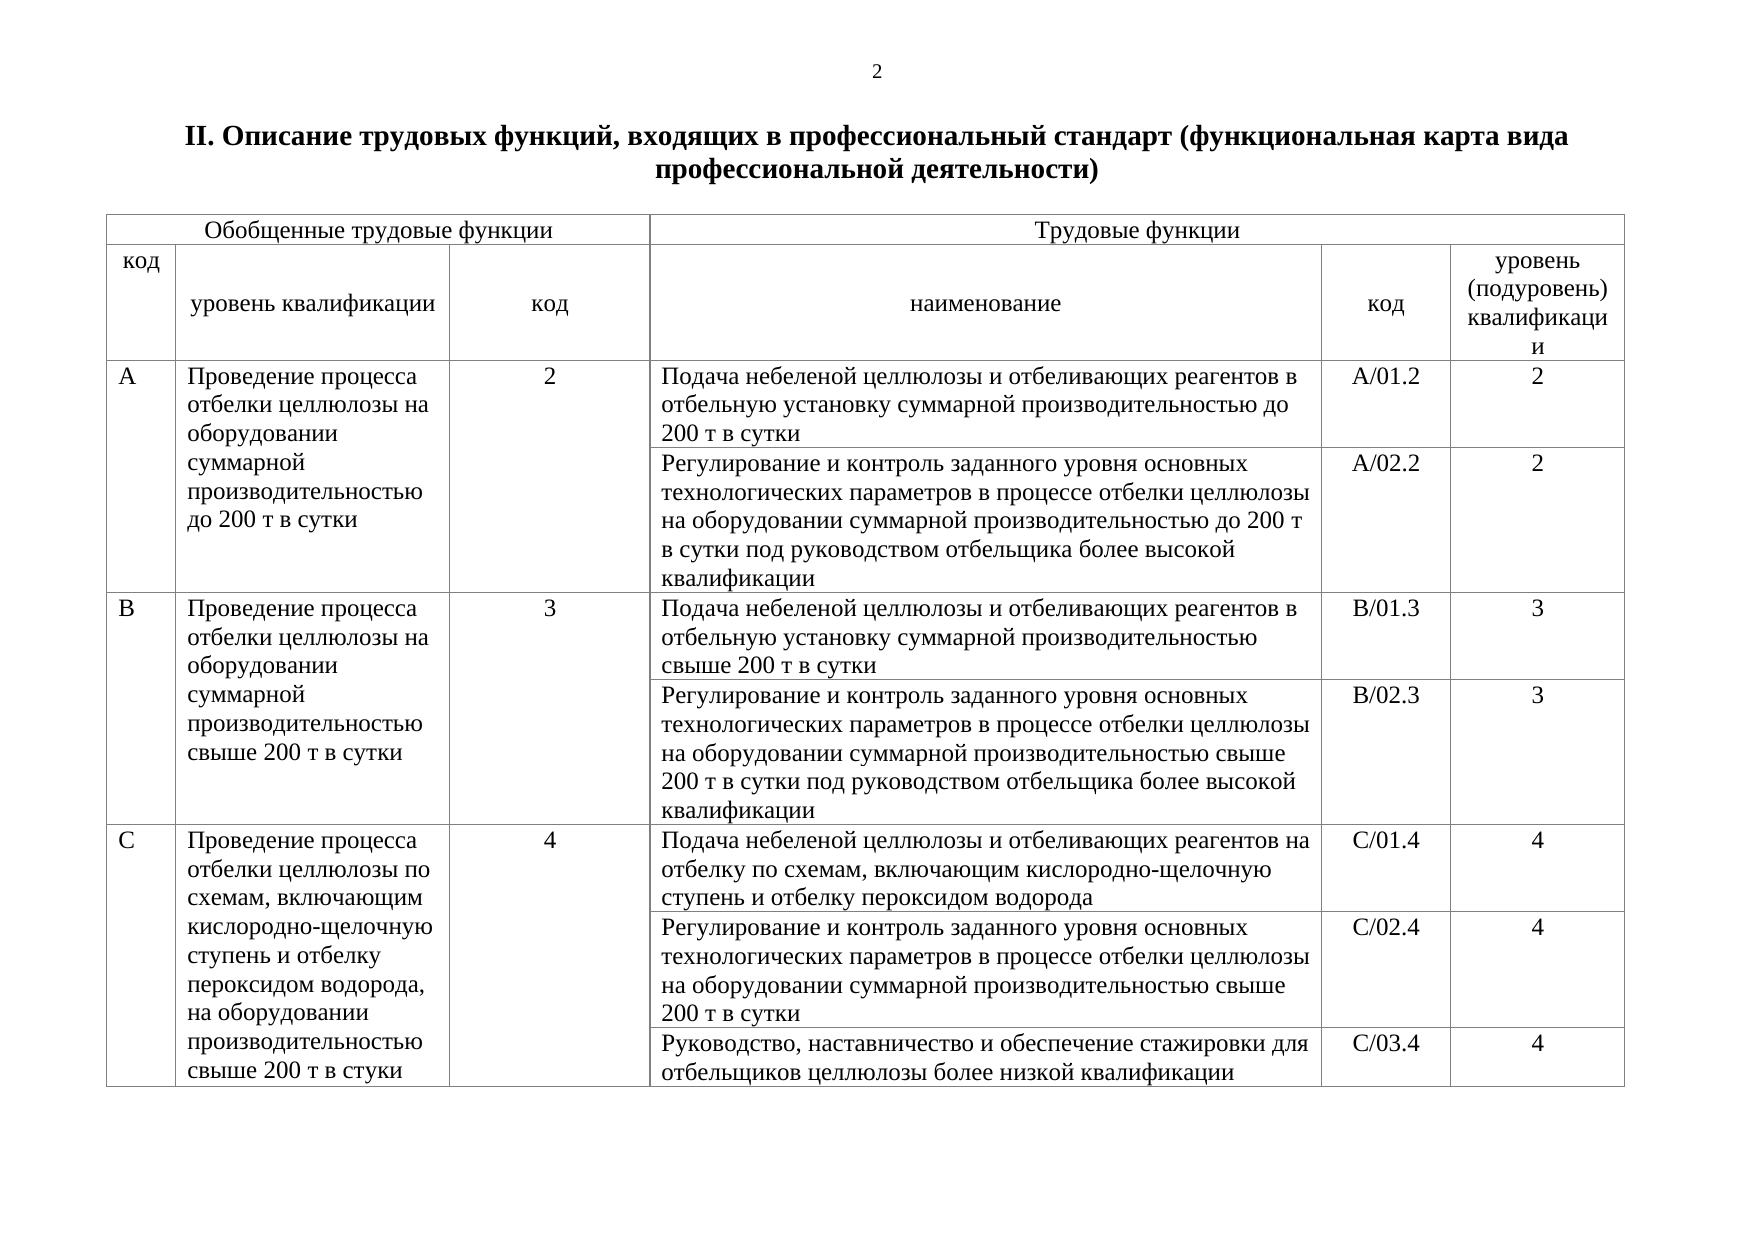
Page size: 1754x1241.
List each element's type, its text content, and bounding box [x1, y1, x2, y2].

table_cell Проведение процесса отбелки целлюлозы на оборудовании суммарной производительностью свыше 200 т в сутки [176, 593, 449, 824]
table_cell Проведение процесса отбелки целлюлозы на оборудовании суммарной производительностью до 200 т в сутки [176, 361, 449, 592]
table_cell Регулирование и контроль заданного уровня основных технологических параметров в процессе отбелки целлюлозы на оборудовании суммарной производительностью до 200 т в сутки под руководством отбельщика более высокой квалификации [651, 448, 1321, 592]
table_cell Подача небеленой целлюлозы и отбеливающих реагентов в отбельную установку суммарной производительностью до 200 т в сутки [651, 361, 1321, 447]
table_cell C [107, 825, 175, 1086]
table_cell Проведение процесса отбелки целлюлозы по схемам, включающим кислородно-щелочную ступень и отбелку пероксидом водорода, на оборудовании производительностью свыше 200 т в стуки [176, 825, 449, 1086]
table_cell Руководство, наставничество и обеспечение стажировки для отбельщиков целлюлозы более низкой квалификации [651, 1028, 1321, 1086]
table_cell Подача небеленой целлюлозы и отбеливающих реагентов на отбелку по схемам, включающим кислородно-щелочную ступень и отбелку пероксидом водорода [651, 825, 1321, 911]
table_cell уровень (подуровень) квалификации [1451, 245, 1624, 360]
table_header Обобщенные трудовые функции [107, 215, 649, 244]
table_cell код [450, 245, 649, 360]
table_cell B [107, 593, 175, 824]
table_cell B/02.3 [1322, 680, 1450, 824]
table_cell Регулирование и контроль заданного уровня основных технологических параметров в процессе отбелки целлюлозы на оборудовании суммарной производительностью свыше 200 т в сутки [651, 912, 1321, 1027]
table_cell 3 [1451, 593, 1624, 679]
table_cell 4 [1451, 825, 1624, 911]
table_cell C/01.4 [1322, 825, 1450, 911]
table_cell C/03.4 [1322, 1028, 1450, 1086]
table_cell 3 [1451, 680, 1624, 824]
table_cell код [1322, 245, 1450, 360]
table_cell 4 [450, 825, 649, 1086]
text II. Описание трудовых функций, входящих в профессиональный стандарт (функциональная карта вида профессиональной деятельности) [118, 118, 1636, 185]
table_cell 2 [1451, 361, 1624, 447]
table_cell A/02.2 [1322, 448, 1450, 592]
table_cell 2 [1451, 448, 1624, 592]
table_cell наименование [651, 245, 1321, 360]
table_cell 3 [450, 593, 649, 824]
table_cell Регулирование и контроль заданного уровня основных технологических параметров в процессе отбелки целлюлозы на оборудовании суммарной производительностью свыше 200 т в сутки под руководством отбельщика более высокой квалификации [651, 680, 1321, 824]
table_header Трудовые функции [651, 215, 1624, 244]
table_cell A [107, 361, 175, 592]
table_cell уровень квалификации [176, 245, 449, 360]
table_cell C/02.4 [1322, 912, 1450, 1027]
table_cell 4 [1451, 912, 1624, 1027]
table_cell Подача небеленой целлюлозы и отбеливающих реагентов в отбельную установку суммарной производительностью свыше 200 т в сутки [651, 593, 1321, 679]
table_cell 4 [1451, 1028, 1624, 1086]
table_cell B/01.3 [1322, 593, 1450, 679]
table_cell A/01.2 [1322, 361, 1450, 447]
table_cell код [107, 245, 175, 360]
table_cell 2 [450, 361, 649, 592]
